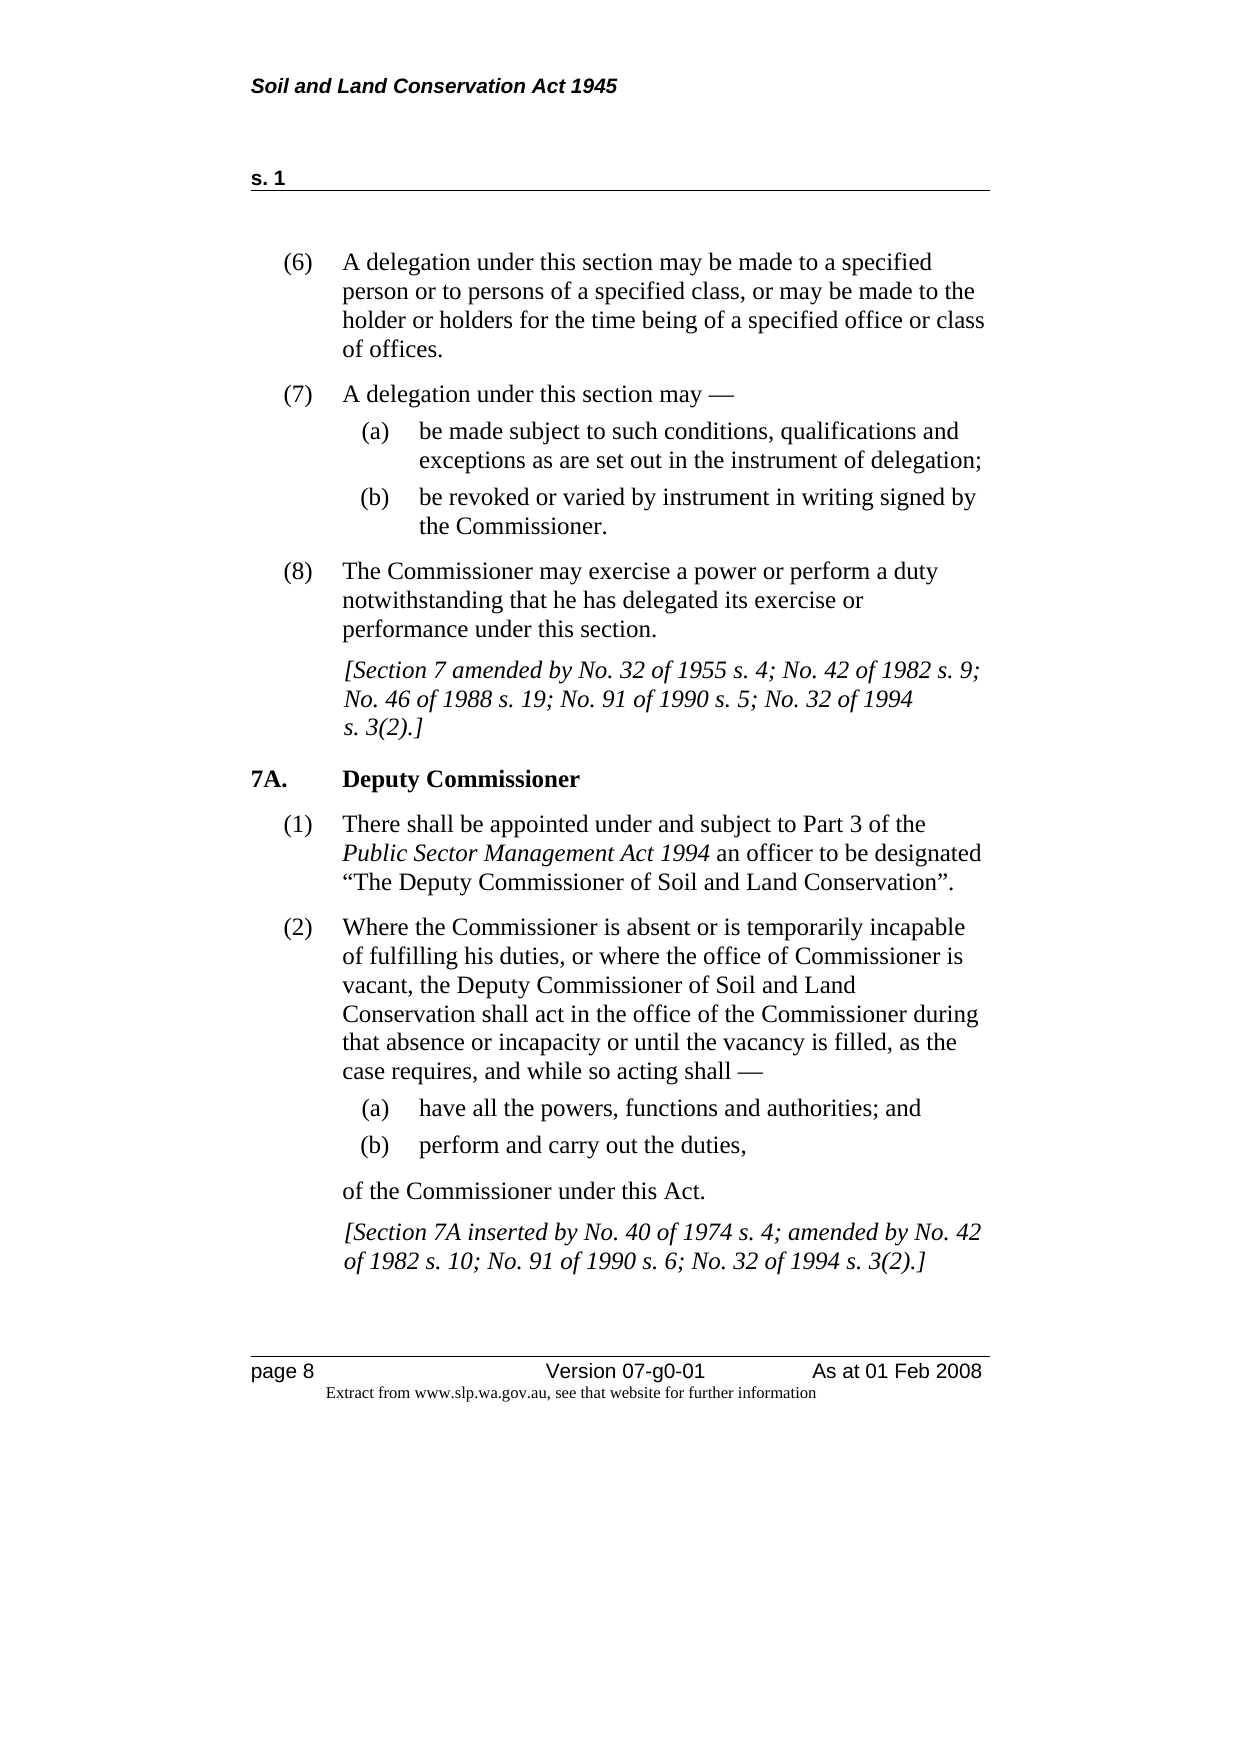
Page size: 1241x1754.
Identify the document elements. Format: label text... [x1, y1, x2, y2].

text (a) be made subject to such conditions, qualifications and exceptions as are set out in the instrument of delegation; [251, 416, 990, 474]
text (7) A delegation under this section may — [251, 379, 990, 408]
text of the Commissioner under this Act. [251, 1176, 990, 1204]
text (a) have all the powers, functions and authorities; and [251, 1093, 990, 1122]
text (2) Where the Commissioner is absent or is temporarily incapable of fulfilling his duties, or where the office of Commissioner is vacant, the Deputy Commissioner of Soil and Land Conservation shall act in the office of the Commissioner during that absence or incapacity or until the vacancy is filled, as the case requires, and while so acting shall — [251, 912, 990, 1085]
text (b) be revoked or varied by instrument in writing signed by the Commissioner. [251, 482, 990, 539]
text (b) perform and carry out the duties, [251, 1130, 990, 1159]
text [Section 7A inserted by No. 40 of 1974 s. 4; amended by No. 42 of 1982 s. 10; No. 91 of 1990 s. 6; No. 32 of 1994 s. 3(2).] [251, 1217, 990, 1274]
text (8) The Commissioner may exercise a power or perform a duty notwithstanding that he has delegated its exercise or performance under this section. [251, 556, 990, 642]
text [Section 7 amended by No. 32 of 1955 s. 4; No. 42 of 1982 s. 9; No. 46 of 1988 s. 19; No. 91 of 1990 s. 5; No. 32 of 1994 s. 3(2).] [251, 655, 990, 741]
text (1) There shall be appointed under and subject to Part 3 of the Public Sector Management Act 1994 an officer to be designated “The Deputy Commissioner of Soil and Land Conservation”. [251, 809, 990, 896]
text (6) A delegation under this section may be made to a specified person or to persons of a specified class, or may be made to the holder or holders for the time being of a specified office or class of offices. [251, 247, 990, 362]
subtitle 7A. Deputy Commissioner [251, 764, 990, 793]
